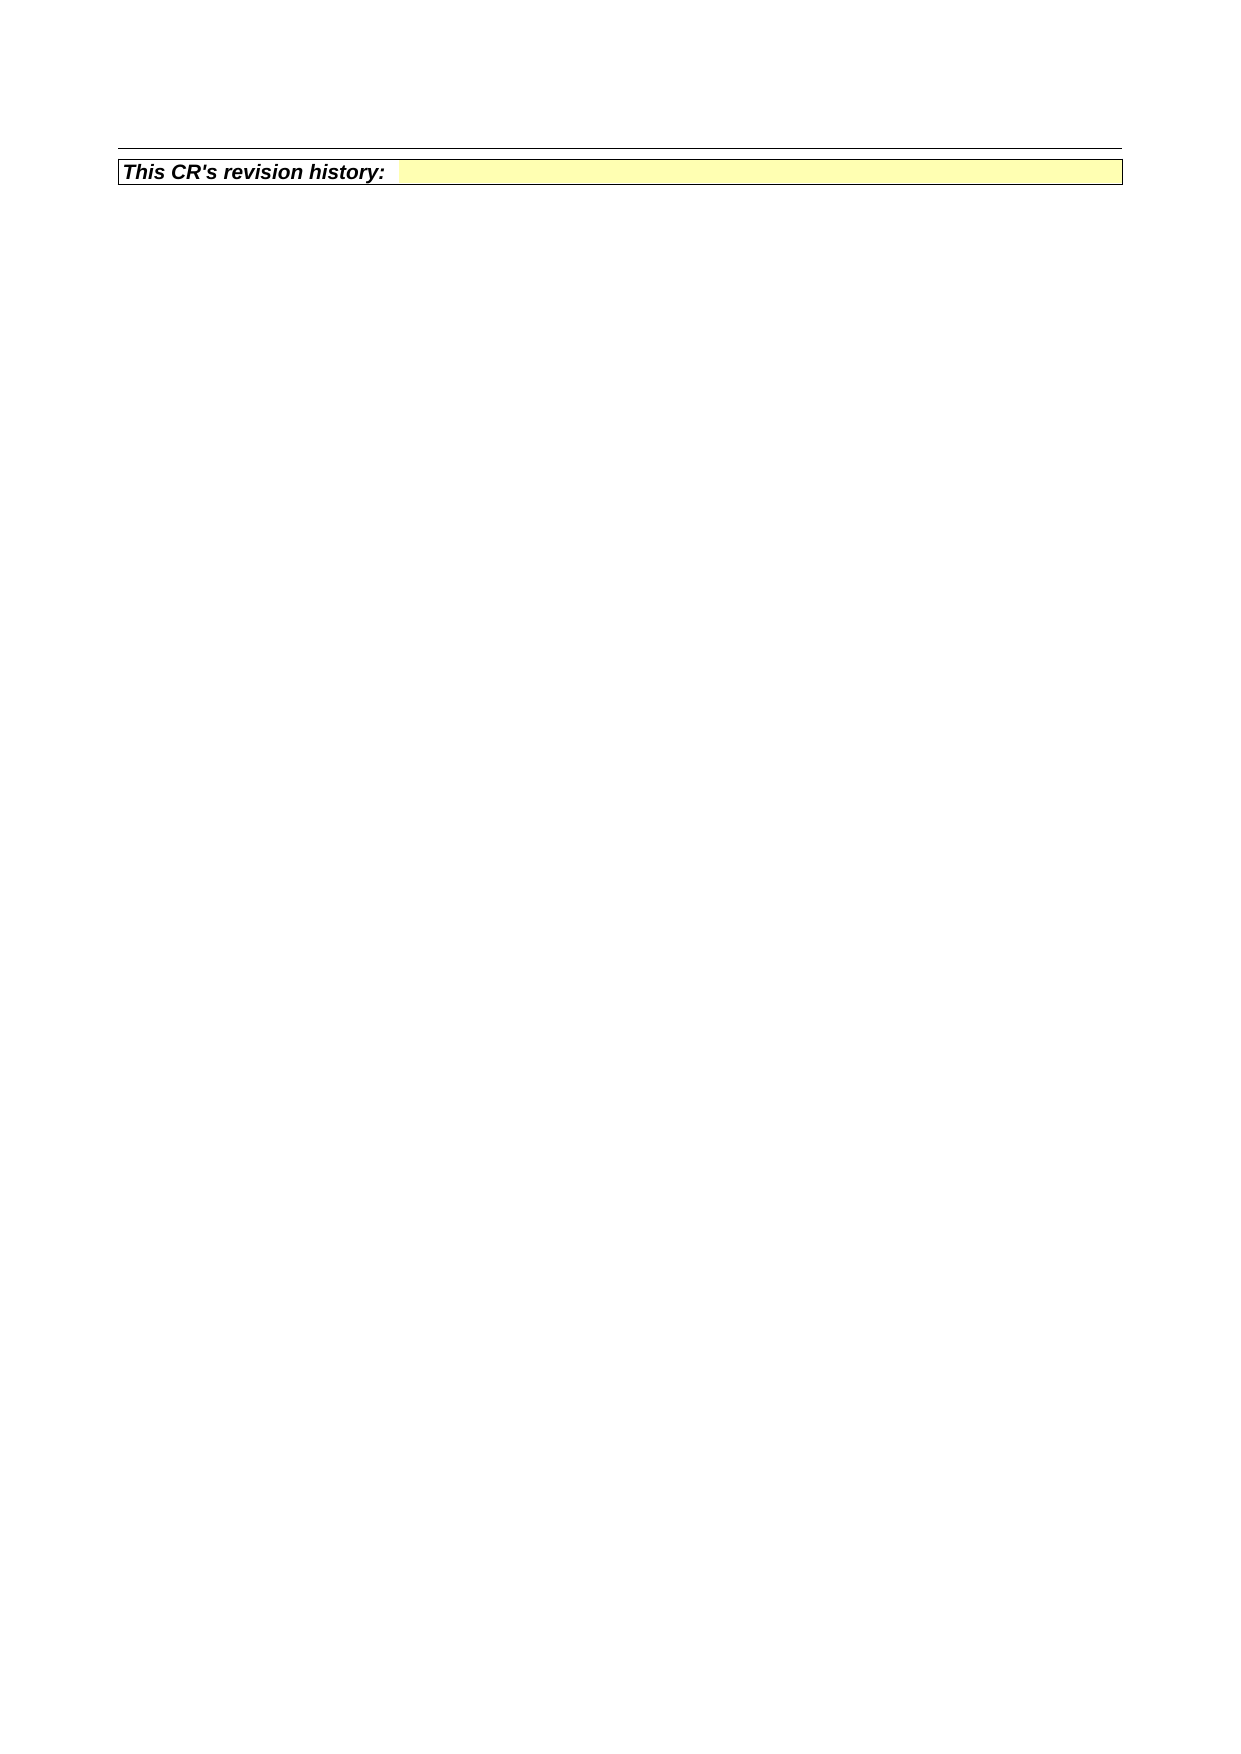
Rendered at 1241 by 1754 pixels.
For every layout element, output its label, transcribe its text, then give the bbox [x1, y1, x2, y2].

table_cell [399, 149, 1122, 158]
table_cell [118, 149, 399, 158]
table_cell [399, 160, 1122, 183]
table_cell This CR's revision history: [119, 160, 399, 183]
